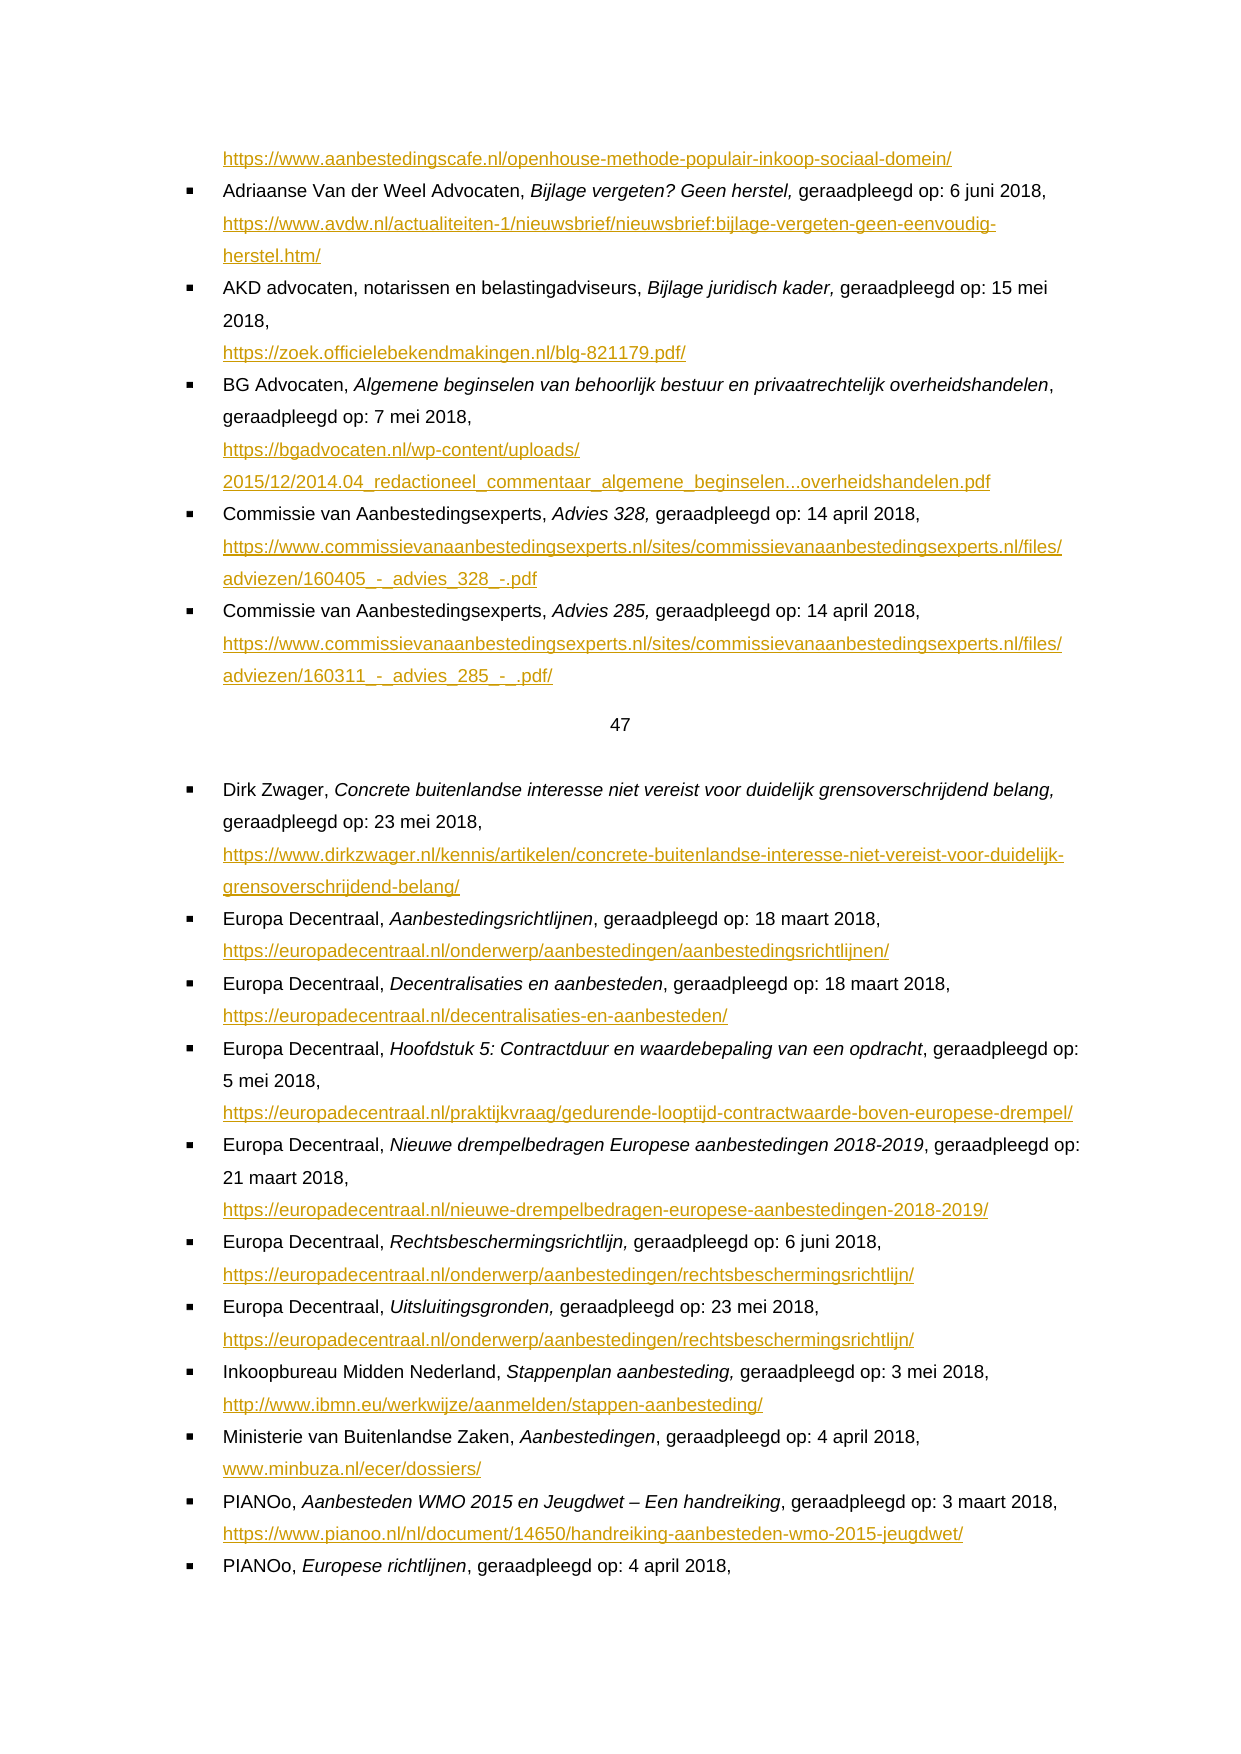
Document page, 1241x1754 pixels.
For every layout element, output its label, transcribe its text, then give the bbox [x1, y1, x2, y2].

list https://europadecentraal.nl/praktijkvraag/gedurende-looptijd-contractwaarde-boven-europese-drempel/ [223, 1102, 1093, 1123]
list https://www.commissievanaanbestedingsexperts.nl/sites/commissievanaanbestedingsexperts.nl/files/adviezen/160311_-_advies_285_-_.pdf/ [223, 633, 1093, 687]
list PIANOo, Europese richtlijnen, geraadpleegd op: 4 april 2018, [185, 1555, 1093, 1577]
list https://europadecentraal.nl/nieuwe-drempelbedragen-europese-aanbestedingen-2018-2019/ [223, 1199, 1093, 1221]
list Commissie van Aanbestedingsexperts, Advies 285, geraadpleegd op: 14 april 2018, [185, 600, 1093, 622]
list Europa Decentraal, Nieuwe drempelbedragen Europese aanbestedingen 2018-2019, geraadpleegd op: 21 maart 2018, [185, 1134, 1093, 1188]
list BG Advocaten, Algemene beginselen van behoorlijk bestuur en privaatrechtelijk overheidshandelen, geraadpleegd op: 7 mei 2018, [185, 374, 1093, 428]
text 47 [148, 714, 1093, 736]
list Inkoopbureau Midden Nederland, Stappenplan aanbesteding, geraadpleegd op: 3 mei 2018, [185, 1361, 1093, 1382]
list https://www.commissievanaanbestedingsexperts.nl/sites/commissievanaanbestedingsexperts.nl/files/adviezen/160405_-_advies_328_-.pdf [223, 536, 1093, 589]
list https://www.aanbestedingscafe.nl/openhouse-methode-populair-inkoop-sociaal-domein/ [223, 148, 1093, 169]
list AKD advocaten, notarissen en belastingadviseurs, Bijlage juridisch kader, geraadpleegd op: 15 mei 2018, [185, 277, 1093, 331]
list Europa Decentraal, Decentralisaties en aanbesteden, geraadpleegd op: 18 maart 2018, https://europadecentraal.nl/decentralisaties-en-aanbesteden/ [185, 973, 1093, 1027]
list https://zoek.officielebekendmakingen.nl/blg-821179.pdf/ [223, 342, 1093, 363]
list Commissie van Aanbestedingsexperts, Advies 328, geraadpleegd op: 14 april 2018, [185, 503, 1093, 525]
list PIANOo, Aanbesteden WMO 2015 en Jeugdwet – Een handreiking, geraadpleegd op: 3 maart 2018, [185, 1490, 1093, 1512]
list Europa Decentraal, Rechtsbeschermingsrichtlijn, geraadpleegd op: 6 juni 2018, [185, 1231, 1093, 1253]
list Europa Decentraal, Uitsluitingsgronden, geraadpleegd op: 23 mei 2018, [185, 1296, 1093, 1318]
list https://europadecentraal.nl/onderwerp/aanbestedingen/rechtsbeschermingsrichtlijn/ [223, 1264, 1093, 1285]
list https://www.dirkzwager.nl/kennis/artikelen/concrete-buitenlandse-interesse-niet-vereist-voor-duidelijk-grensoverschrijdend-belang/ [223, 843, 1093, 897]
list https://www.pianoo.nl/nl/document/14650/handreiking-aanbesteden-wmo-2015-jeugdwet/ [223, 1523, 1093, 1544]
list Adriaanse Van der Weel Advocaten, Bijlage vergeten? Geen herstel, geraadpleegd op: 6 juni 2018, [185, 180, 1093, 202]
list Dirk Zwager, Concrete buitenlandse interesse niet vereist voor duidelijk grensoverschrijdend belang, geraadpleegd op: 23 mei 2018, [185, 779, 1093, 833]
list https://bgadvocaten.nl/wp-content/uploads/2015/12/2014.04_redactioneel_commentaar_algemene_beginselen...overheidshandelen.pdf [223, 439, 1093, 492]
list http://www.ibmn.eu/werkwijze/aanmelden/stappen-aanbesteding/ [223, 1393, 1093, 1415]
list Ministerie van Buitenlandse Zaken, Aanbestedingen, geraadpleegd op: 4 april 2018, [185, 1426, 1093, 1447]
list Europa Decentraal, Aanbestedingsrichtlijnen, geraadpleegd op: 18 maart 2018, https://europadecentraal.nl/onderwerp/aanbestedingen/aanbestedingsrichtlijnen/ [185, 908, 1093, 962]
list www.minbuza.nl/ecer/dossiers/ [223, 1458, 1093, 1480]
list Europa Decentraal, Hoofdstuk 5: Contractduur en waardebepaling van een opdracht, geraadpleegd op: 5 mei 2018, [185, 1037, 1093, 1091]
list https://europadecentraal.nl/onderwerp/aanbestedingen/rechtsbeschermingsrichtlijn/ [223, 1328, 1093, 1350]
list https://www.avdw.nl/actualiteiten-1/nieuwsbrief/nieuwsbrief:bijlage-vergeten-geen-eenvoudig-herstel.htm/ [223, 212, 1093, 266]
